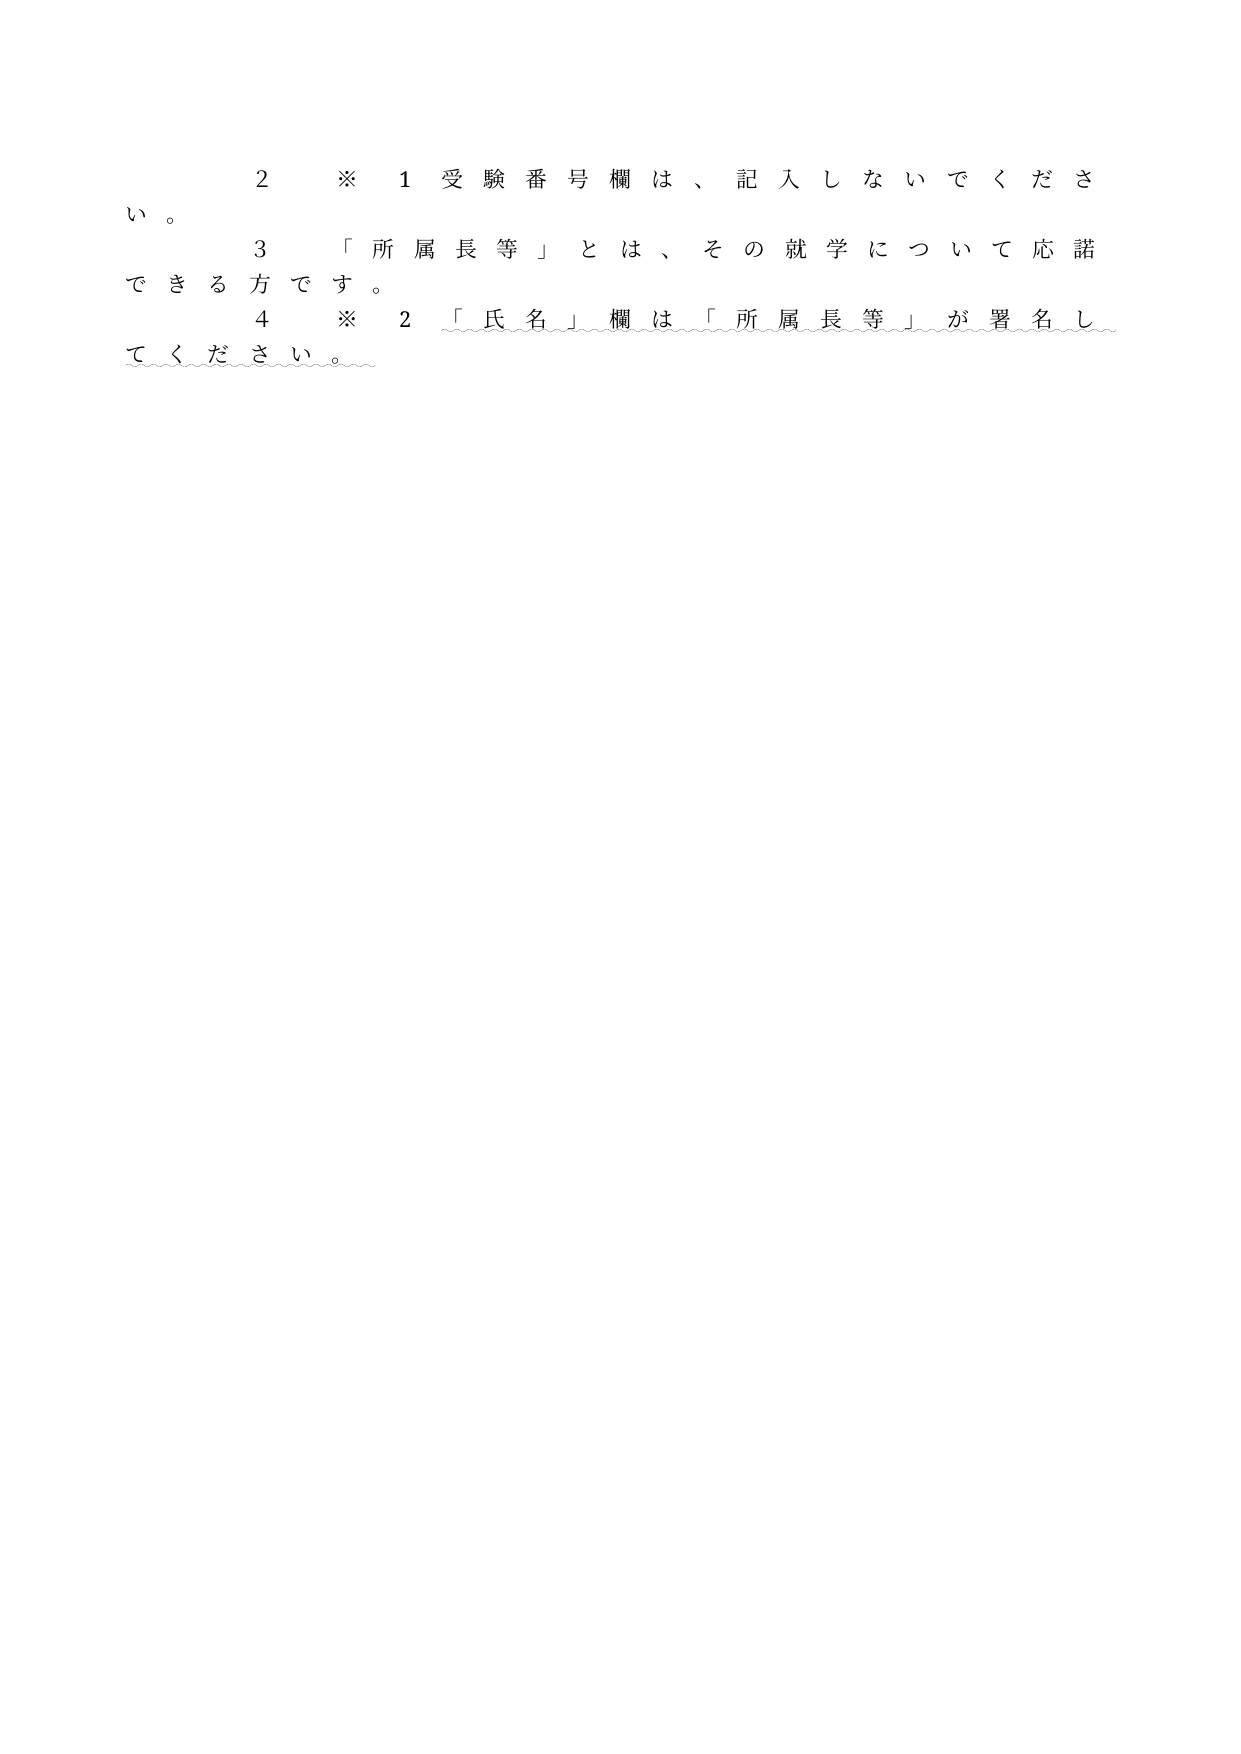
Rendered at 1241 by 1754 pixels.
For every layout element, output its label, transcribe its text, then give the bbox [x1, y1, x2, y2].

text ３ 「所属長等」とは、その就学について応諾できる方です。 [125, 231, 1115, 300]
text ４ ※2「氏名」欄は「所属長等」が署名してください。 [125, 300, 1115, 370]
text ２ ※1受験番号欄は、記入しないでください。 [125, 161, 1115, 231]
